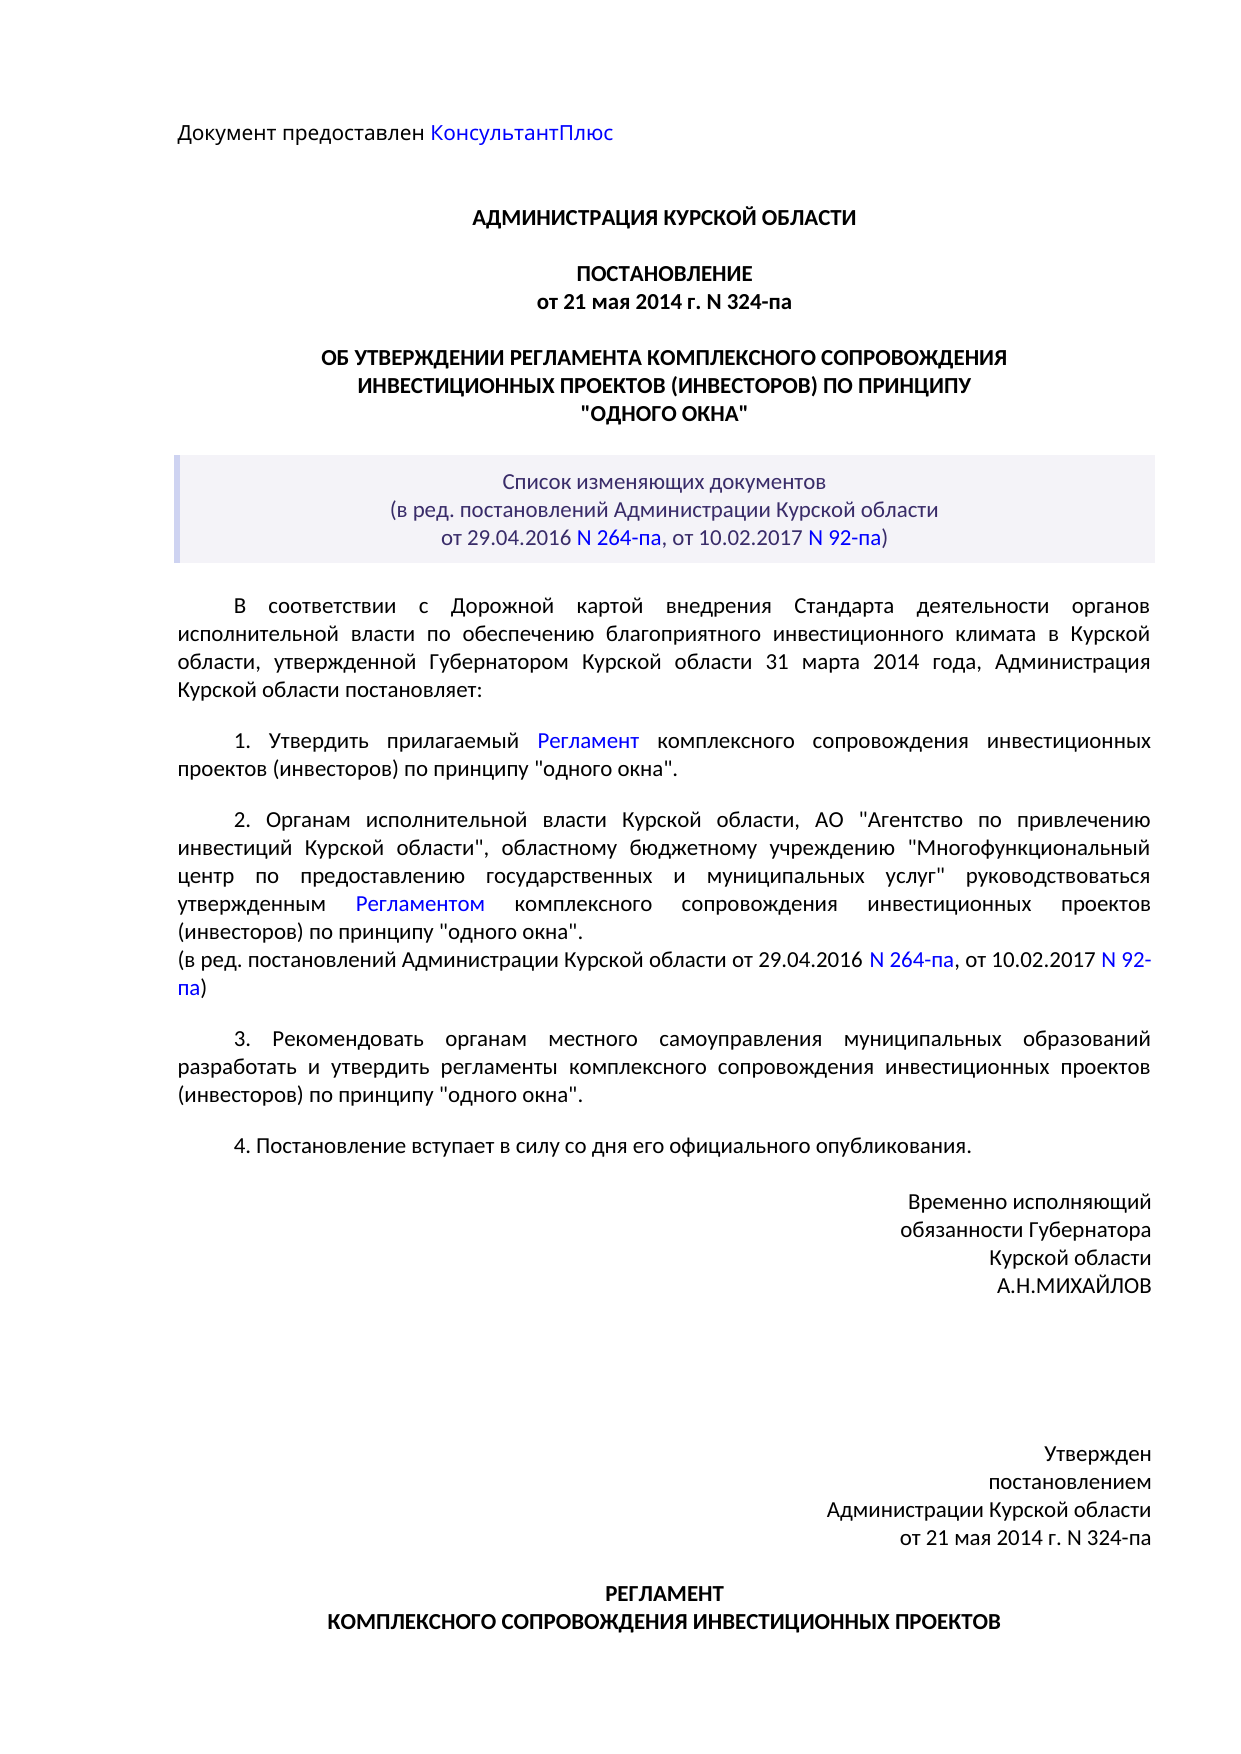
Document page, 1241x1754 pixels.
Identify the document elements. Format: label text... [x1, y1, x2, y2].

title ОБ УТВЕРЖДЕНИИ РЕГЛАМЕНТА КОМПЛЕКСНОГО СОПРОВОЖДЕНИЯ [177, 343, 1152, 371]
title "ОДНОГО ОКНА" [177, 399, 1152, 427]
text Курской области [177, 1243, 1152, 1271]
title РЕГЛАМЕНТ [177, 1579, 1152, 1607]
text 3. Рекомендовать органам местного самоуправления муниципальных образований разработать и утвердить регламенты комплексного сопровождения инвестиционных проектов (инвесторов) по принципу "одного окна". [177, 1024, 1152, 1108]
text (в ред. постановлений Администрации Курской области от 29.04.2016 N 264-па, от 10.02.2017 N 92-па) [177, 945, 1152, 1001]
title КОМПЛЕКСНОГО СОПРОВОЖДЕНИЯ ИНВЕСТИЦИОННЫХ ПРОЕКТОВ [177, 1607, 1152, 1635]
text В соответствии с Дорожной картой внедрения Стандарта деятельности органов исполнительной власти по обеспечению благоприятного инвестиционного климата в Курской области, утвержденной Губернатором Курской области 31 марта 2014 года, Администрация Курской области постановляет: [177, 591, 1152, 703]
title от 21 мая 2014 г. N 324-па [177, 287, 1152, 315]
title ИНВЕСТИЦИОННЫХ ПРОЕКТОВ (ИНВЕСТОРОВ) ПО ПРИНЦИПУ [177, 371, 1152, 399]
text Временно исполняющий [177, 1187, 1152, 1215]
table_header Список изменяющих документов (в ред. постановлений Администрации Курской области от 29.04.2016 N 264-па, от 10.02.2017 N 92-па) [180, 455, 1149, 563]
text 2. Органам исполнительной власти Курской области, АО "Агентство по привлечению инвестиций Курской области", областному бюджетному учреждению "Многофункциональный центр по предоставлению государственных и муниципальных услуг" руководствоваться утвержденным Регламентом комплексного сопровождения инвестиционных проектов (инвесторов) по принципу "одного окна". [177, 805, 1152, 945]
text от 21 мая 2014 г. N 324-па [177, 1523, 1152, 1551]
text А.Н.МИХАЙЛОВ [177, 1271, 1152, 1299]
text 1. Утвердить прилагаемый Регламент комплексного сопровождения инвестиционных проектов (инвесторов) по принципу "одного окна". [177, 726, 1152, 782]
title ПОСТАНОВЛЕНИЕ [177, 259, 1152, 287]
title АДМИНИСТРАЦИЯ КУРСКОЙ ОБЛАСТИ [177, 203, 1152, 231]
text Утвержден [177, 1439, 1152, 1467]
text Администрации Курской области [177, 1495, 1152, 1523]
title Документ предоставлен КонсультантПлюс [177, 118, 1152, 175]
text постановлением [177, 1467, 1152, 1495]
text 4. Постановление вступает в силу со дня его официального опубликования. [177, 1131, 1152, 1159]
text обязанности Губернатора [177, 1215, 1152, 1243]
